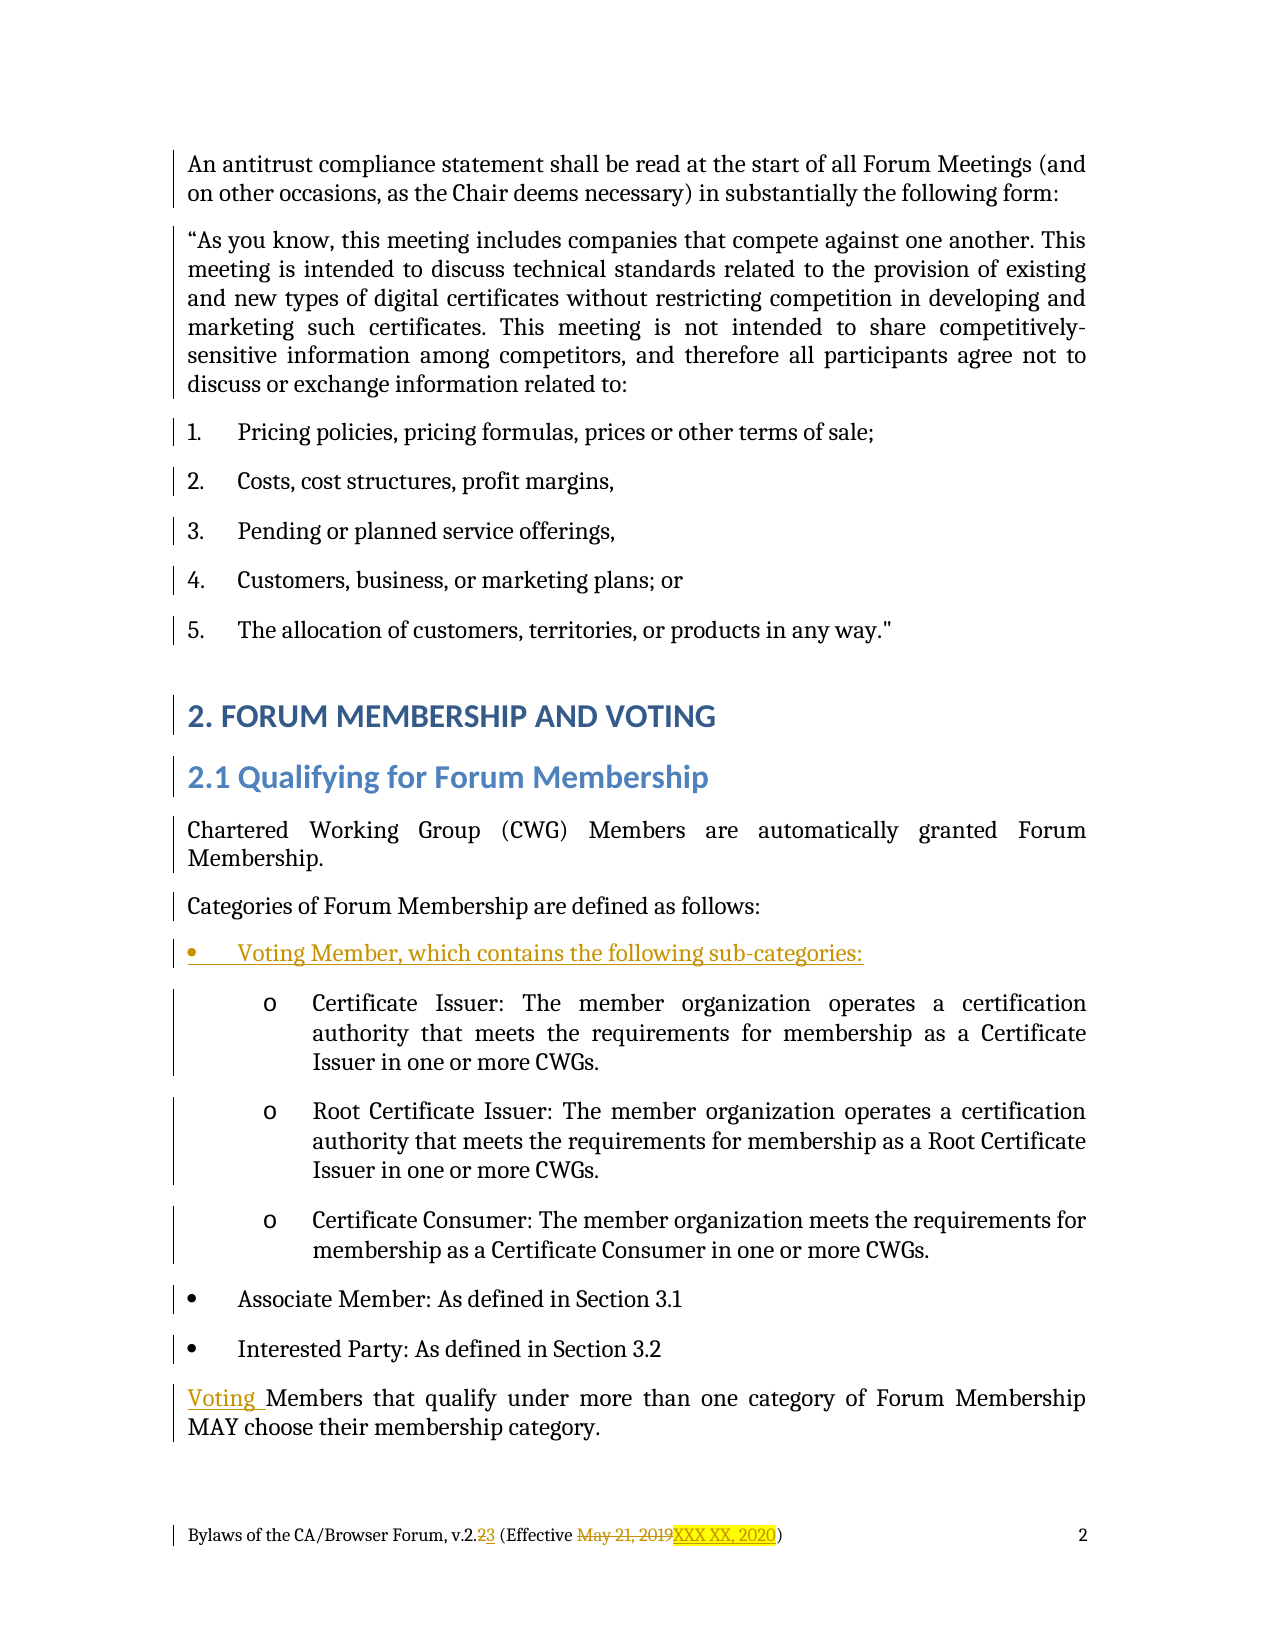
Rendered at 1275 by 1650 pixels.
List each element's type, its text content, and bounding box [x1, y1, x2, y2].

list Pricing policies, pricing formulas, prices or other terms of sale; [187, 417, 1087, 446]
text “As you know, this meeting includes companies that compete against one another. This meeting is intended to discuss technical standards related to the provision of existing and new types of digital certificates without restricting competition in developing and marketing such certificates. This meeting is not intended to share competitively-sensitive information among competitors, and therefore all participants agree not to discuss or exchange information related to: [187, 226, 1087, 399]
subtitle 2. FORUM MEMBERSHIP AND VOTING [187, 694, 1087, 735]
text Members that qualify under more than one category of Forum Membership MAY choose their membership category. [187, 1384, 1087, 1442]
list Certificate Consumer: The member organization meets the requirements for membership as a Certificate Consumer in one or more CWGs. [262, 1206, 1087, 1264]
text Chartered Working Group (CWG) Members are automatically granted Forum Membership. [187, 816, 1087, 873]
text Categories of Forum Membership are defined as follows: [187, 892, 1087, 921]
list The allocation of customers, territories, or products in any way." [187, 616, 1087, 644]
list Associate Member: As defined in Section 3.1 [187, 1285, 1087, 1314]
list Customers, business, or marketing plans; or [187, 566, 1087, 595]
list Certificate Issuer: The member organization operates a certification authority that meets the requirements for membership as a Certificate Issuer in one or more CWGs. [262, 989, 1087, 1076]
subtitle 2.1 Qualifying for Forum Membership [187, 756, 1087, 797]
list Pending or planned service offerings, [187, 517, 1087, 545]
list Interested Party: As defined in Section 3.2 [187, 1335, 1087, 1363]
list Root Certificate Issuer: The member organization operates a certification authority that meets the requirements for membership as a Root Certificate Issuer in one or more CWGs. [262, 1097, 1087, 1185]
list Costs, cost structures, profit margins, [187, 467, 1087, 496]
text An antitrust compliance statement shall be read at the start of all Forum Meetings (and on other occasions, as the Chair deems necessary) in substantially the following form: [187, 150, 1087, 207]
